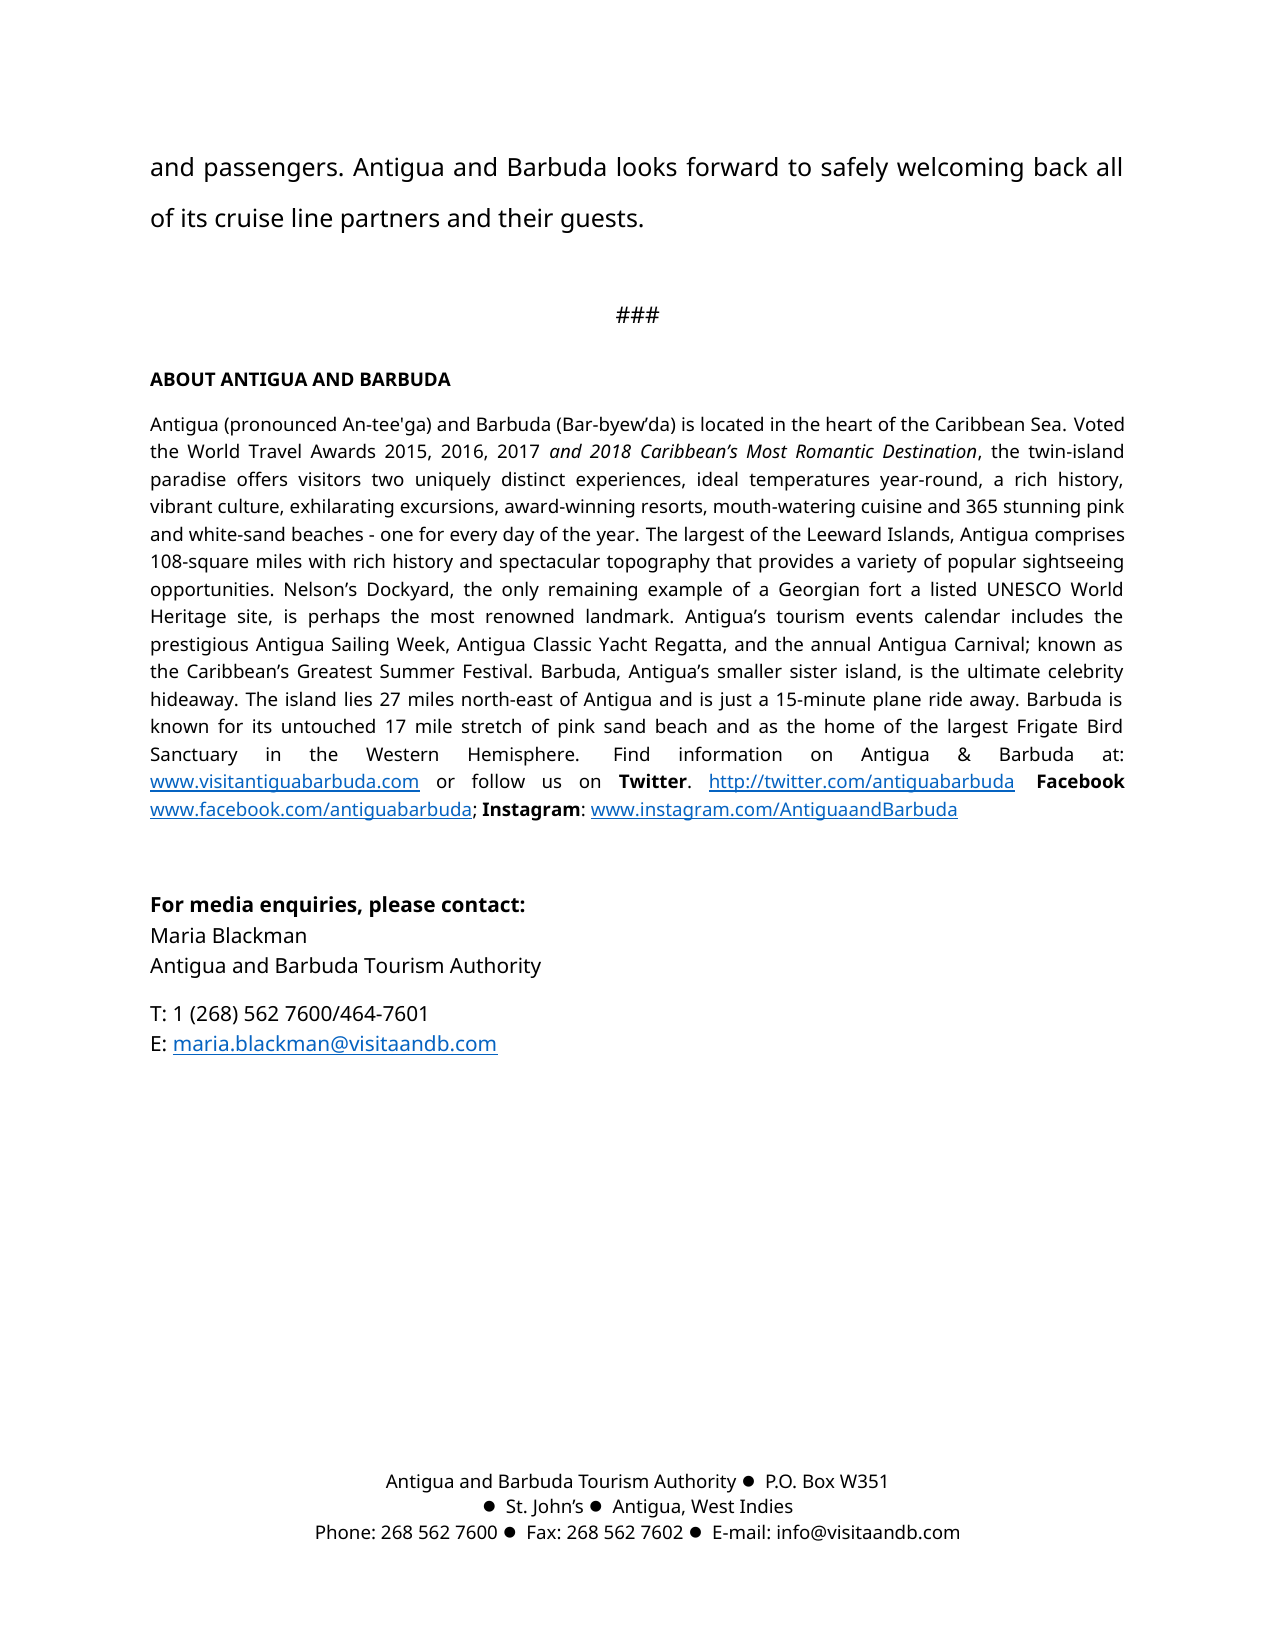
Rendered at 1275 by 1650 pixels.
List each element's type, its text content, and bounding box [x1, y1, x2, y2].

text For media enquiries, please contact: Maria Blackman Antigua and Barbuda Tourism Authority [150, 890, 1125, 980]
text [150, 150, 1125, 235]
text Antigua (pronounced An-tee'ga) and Barbuda (Bar-byew’da) is located in the heart of the Caribbean Sea. Voted the World Travel Awards 2015, 2016, 2017 and 2018 Caribbean’s Most Romantic Destination, the twin-island paradise offers visitors two uniquely distinct experiences, ideal temperatures year-round, a rich history, vibrant culture, exhilarating excursions, award-winning resorts, mouth-watering cuisine and 365 stunning pink and white-sand beaches - one for every day of the year. The largest of the Leeward Islands, Antigua comprises 108-square miles with rich history and spectacular topography that provides a variety of popular sightseeing opportunities. Nelson’s Dockyard, the only remaining example of a Georgian fort a listed UNESCO World Heritage site, is perhaps the most renowned landmark. Antigua’s tourism events calendar includes the prestigious Antigua Sailing Week, Antigua Classic Yacht Regatta, and the annual Antigua Carnival; known as the Caribbean’s Greatest Summer Festival. Barbuda, Antigua’s smaller sister island, is the ultimate celebrity hideaway. The island lies 27 miles north-east of Antigua and is just a 15-minute plane ride away. Barbuda is known for its untouched 17 mile stretch of pink sand beach and as the home of the largest Frigate Bird Sanctuary in the Western Hemisphere. Find information on Antigua & Barbuda at: www.visitantiguabarbuda.com or follow us on Twitter. http://twitter.com/antiguabarbuda Facebook www.facebook.com/antiguabarbuda; Instagram: www.instagram.com/AntiguaandBarbuda [150, 411, 1125, 821]
text T: 1 (268) 562 7600/464-7601 E: maria.blackman@visitaandb.com [150, 999, 1125, 1058]
text ### [150, 299, 1125, 330]
text ABOUT ANTIGUA AND BARBUDA [150, 367, 1125, 392]
